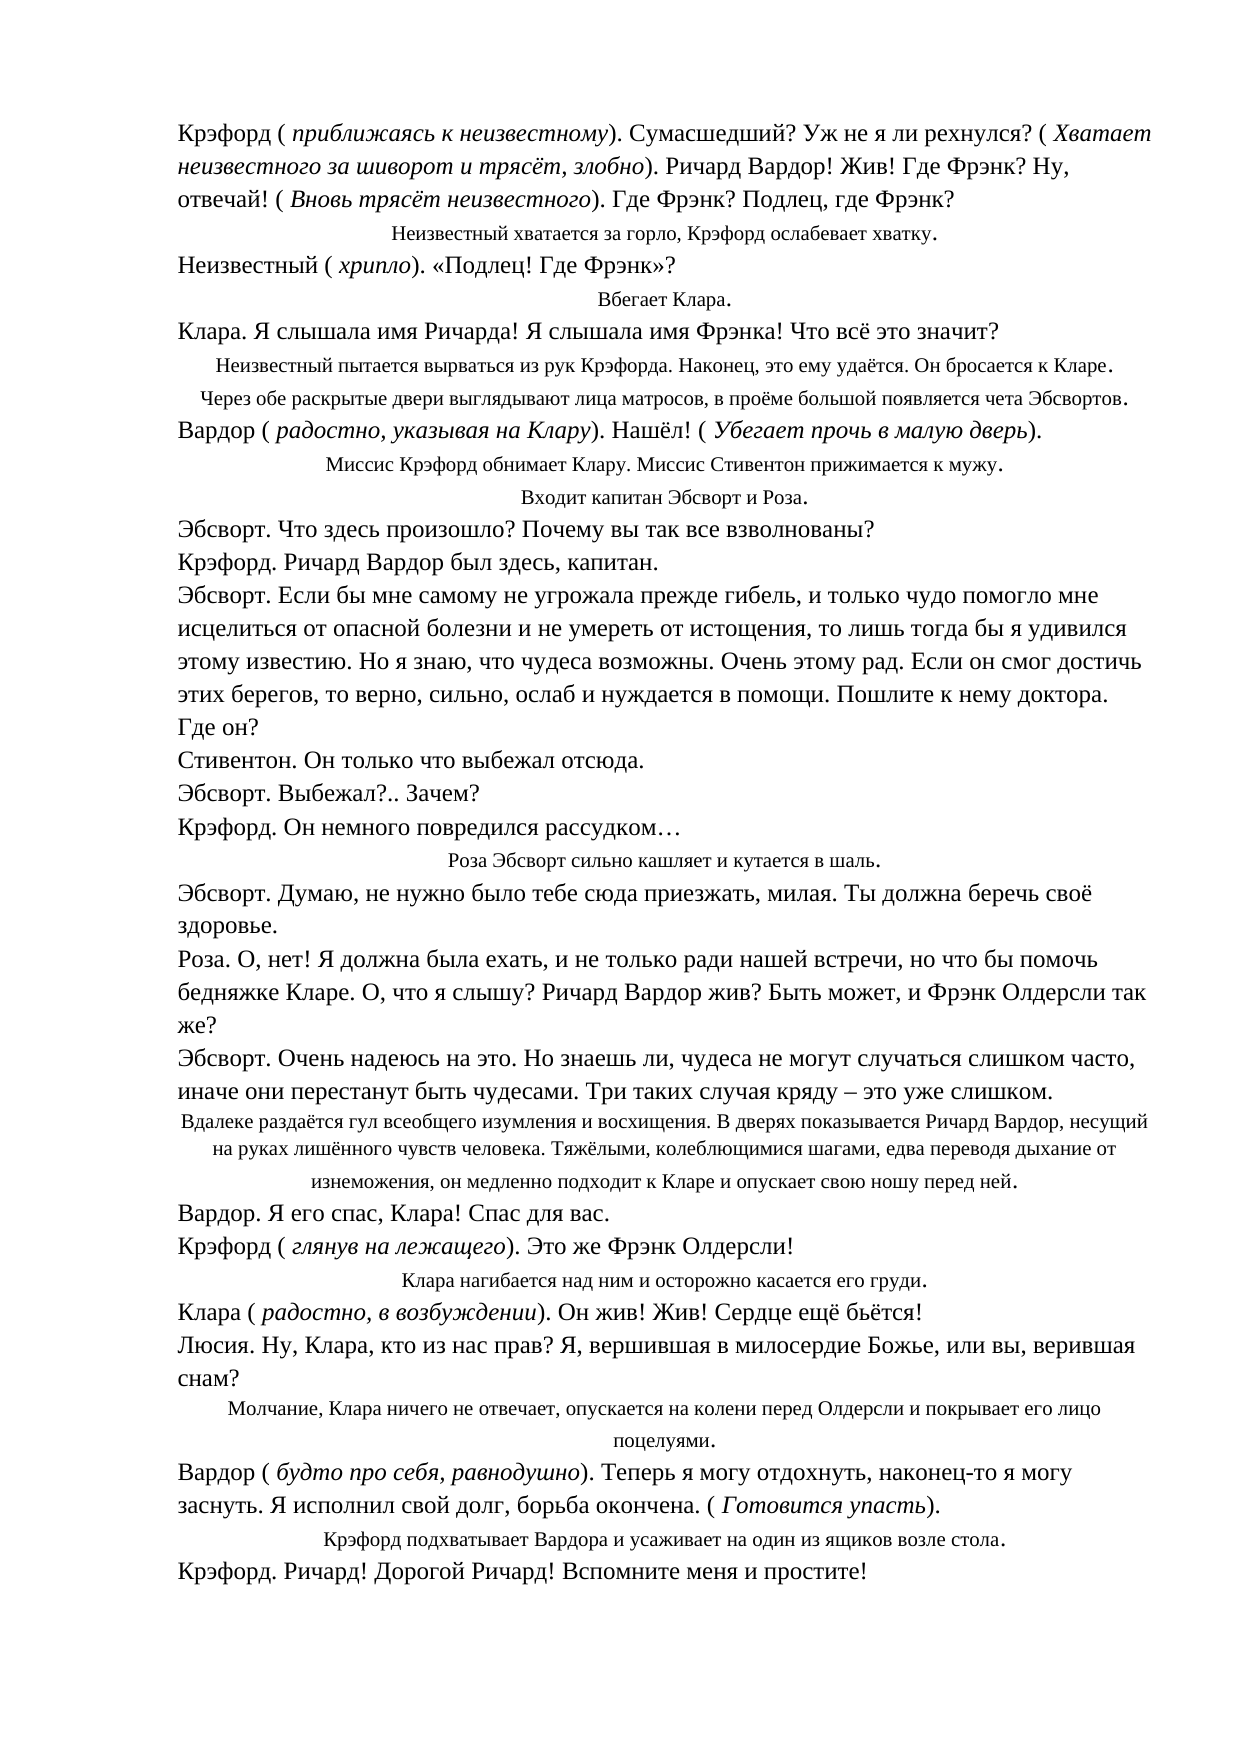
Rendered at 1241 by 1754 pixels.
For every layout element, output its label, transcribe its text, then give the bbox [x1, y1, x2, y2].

text Клара нагибается над ним и осторожно касается его груди. [177, 1264, 1152, 1292]
text Вбегает Клара. [177, 283, 1152, 312]
text Эбсворт. Если бы мне самому не угрожала прежде гибель, и только чудо помогло мне исцелиться от опасной болезни и не умереть от истощения, то лишь тогда бы я удивился этому известию. Но я знаю, что чудеса возможны. Очень этому рад. Если он смог достичь этих берегов, то верно, сильно, ослаб и нуждается в помощи. Пошлите к нему доктора. Где он? [177, 580, 1152, 741]
text Неизвестный пытается вырваться из рук Крэфорда. Наконец, это ему удаётся. Он бросается к Кларе. [177, 349, 1152, 378]
text Крэфорд ( глянув на лежащего). Это же Фрэнк Олдерсли! [177, 1231, 1152, 1259]
text Вардор ( радостно, указывая на Клару). Нашёл! ( Убегает прочь в малую дверь). [177, 415, 1152, 444]
text Миссис Крэфорд обнимает Клару. Миссис Стивентон прижимается к мужу. [177, 448, 1152, 477]
text Неизвестный ( хрипло). «Подлец! Где Фрэнк»? [177, 250, 1152, 279]
text Эбсворт. Думаю, не нужно было тебе сюда приезжать, милая. Ты должна беречь своё здоровье. [177, 878, 1152, 939]
text Крэфорд. Ричард! Дорогой Ричард! Вспомните меня и простите! [177, 1556, 1152, 1585]
text Эбсворт. Выбежал?.. Зачем? [177, 778, 1152, 807]
text Стивентон. Он только что выбежал отсюда. [177, 746, 1152, 774]
text Роза. О, нет! Я должна была ехать, и не только ради нашей встречи, но что бы помочь бедняжке Кларе. О, что я слышу? Ричард Вардор жив? Быть может, и Фрэнк Олдерсли так же? [177, 944, 1152, 1038]
text Эбсворт. Что здесь произошло? Почему вы так все взволнованы? [177, 514, 1152, 543]
text Крэфорд ( приближаясь к неизвестному). Сумасшедший? Уж не я ли рехнулся? ( Хватает неизвестного за шиворот и трясёт, злобно). Ричард Вардор! Жив! Где Фрэнк? Ну, отвечай! ( Вновь трясёт неизвестного). Где Фрэнк? Подлец, где Фрэнк? [177, 118, 1152, 213]
text Вдалеке раздаётся гул всеобщего изумления и восхищения. В дверях показывается Ричард Вардор, несущий на руках лишённого чувств человека. Тяжёлыми, колеблющимися шагами, едва переводя дыхание от изнеможения, он медленно подходит к Кларе и опускает свою ношу перед ней. [177, 1109, 1152, 1193]
text Крэфорд подхватывает Вардора и усаживает на один из ящиков возле стола. [177, 1523, 1152, 1552]
text Крэфорд. Он немного повредился рассудком… [177, 812, 1152, 840]
text Клара. Я слышала имя Ричарда! Я слышала имя Фрэнка! Что всё это значит? [177, 316, 1152, 345]
text Люсия. Ну, Клара, кто из нас прав? Я, вершившая в милосердие Божье, или вы, верившая снам? [177, 1330, 1152, 1392]
text Вардор. Я его спас, Клара! Спас для вас. [177, 1198, 1152, 1226]
text Клара ( радостно, в возбуждении). Он жив! Жив! Сердце ещё бьётся! [177, 1297, 1152, 1326]
text Крэфорд. Ричард Вардор был здесь, капитан. [177, 547, 1152, 576]
text Молчание, Клара ничего не отвечает, опускается на колени перед Олдерсли и покрывает его лицо поцелуями. [177, 1396, 1152, 1453]
text Эбсворт. Очень надеюсь на это. Но знаешь ли, чудеса не могут случаться слишком часто, иначе они перестанут быть чудесами. Три таких случая кряду – это уже слишком. [177, 1043, 1152, 1104]
text Вардор ( будто про себя, равнодушно). Теперь я могу отдохнуть, наконец-то я могу заснуть. Я исполнил свой долг, борьба окончена. ( Готовится упасть). [177, 1457, 1152, 1519]
text Входит капитан Эбсворт и Роза. [177, 481, 1152, 510]
text Неизвестный хватается за горло, Крэфорд ослабевает хватку. [177, 217, 1152, 246]
text Роза Эбсворт сильно кашляет и кутается в шаль. [177, 844, 1152, 873]
text Через обе раскрытые двери выглядывают лица матросов, в проёме большой появляется чета Эбсвортов. [177, 382, 1152, 411]
